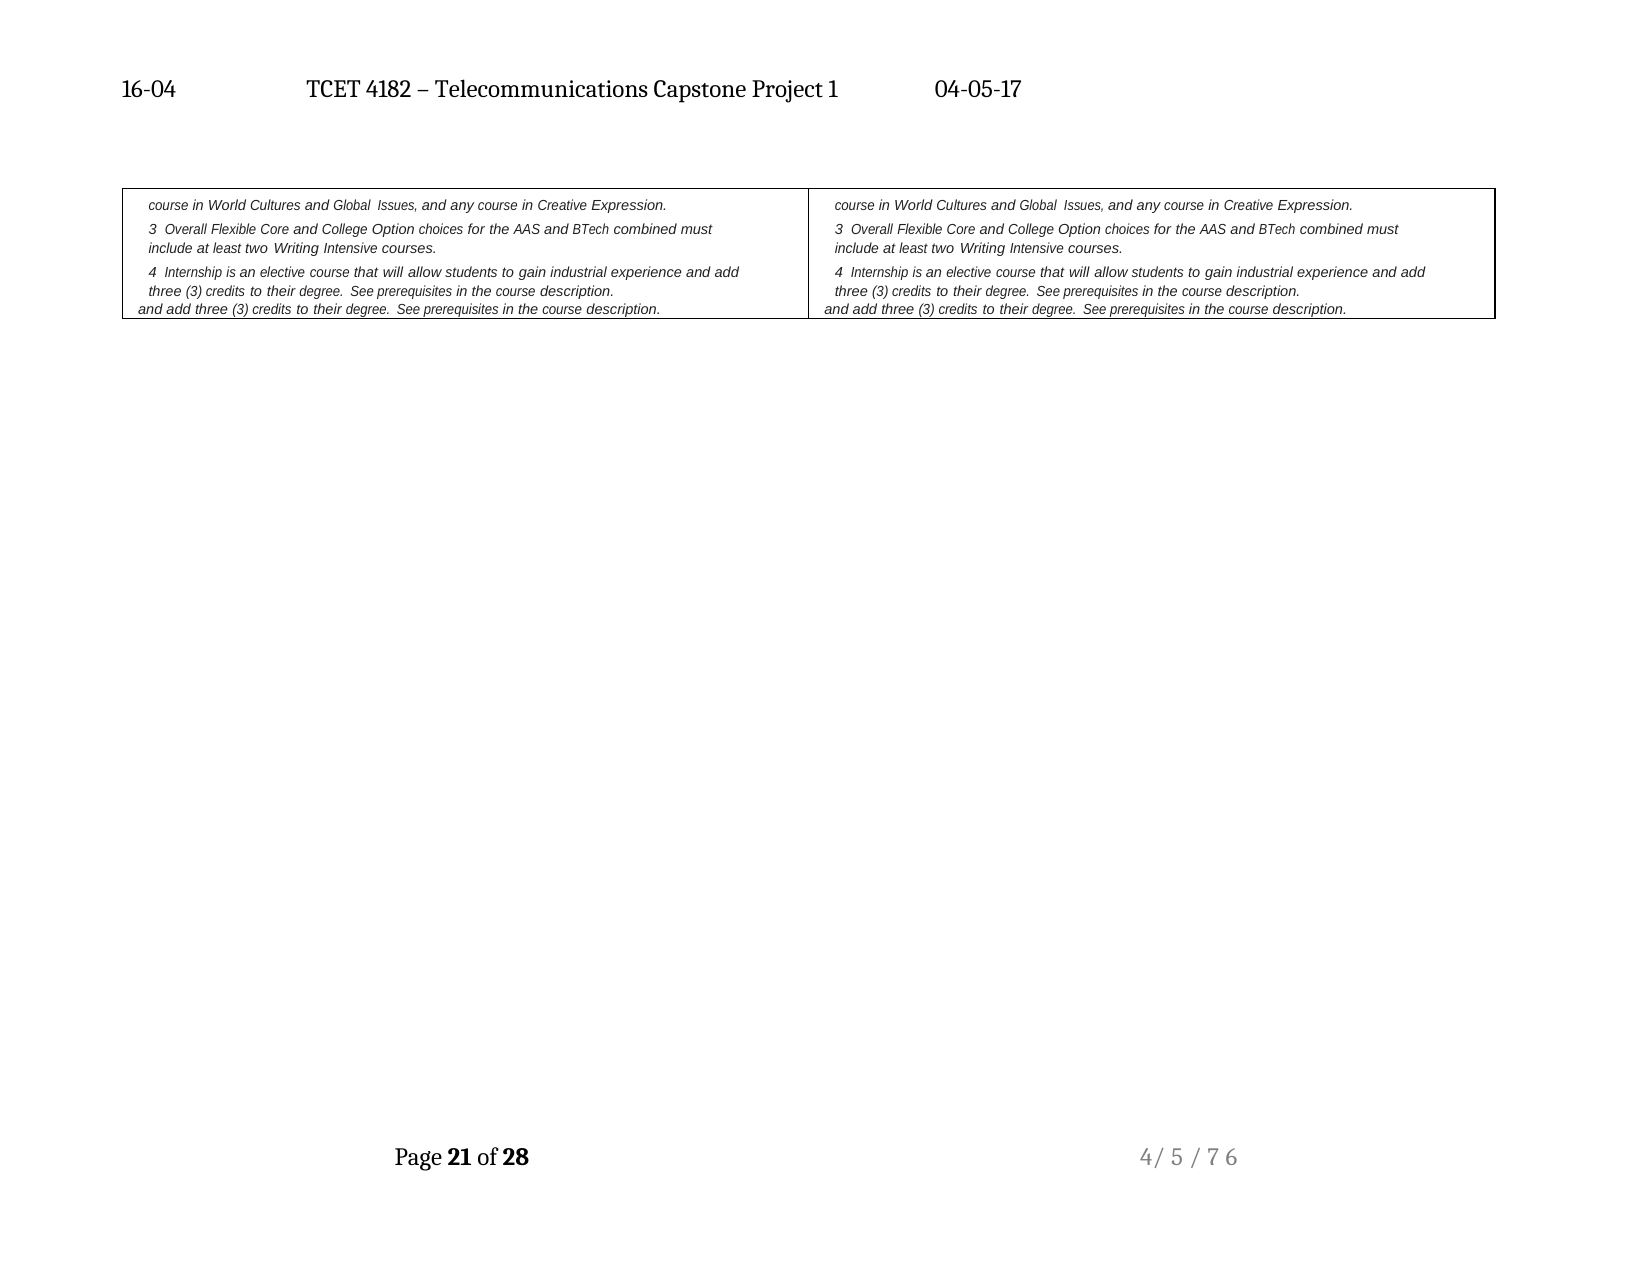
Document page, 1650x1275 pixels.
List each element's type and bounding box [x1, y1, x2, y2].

table_cell [809, 189, 1494, 318]
table_cell [123, 189, 808, 318]
